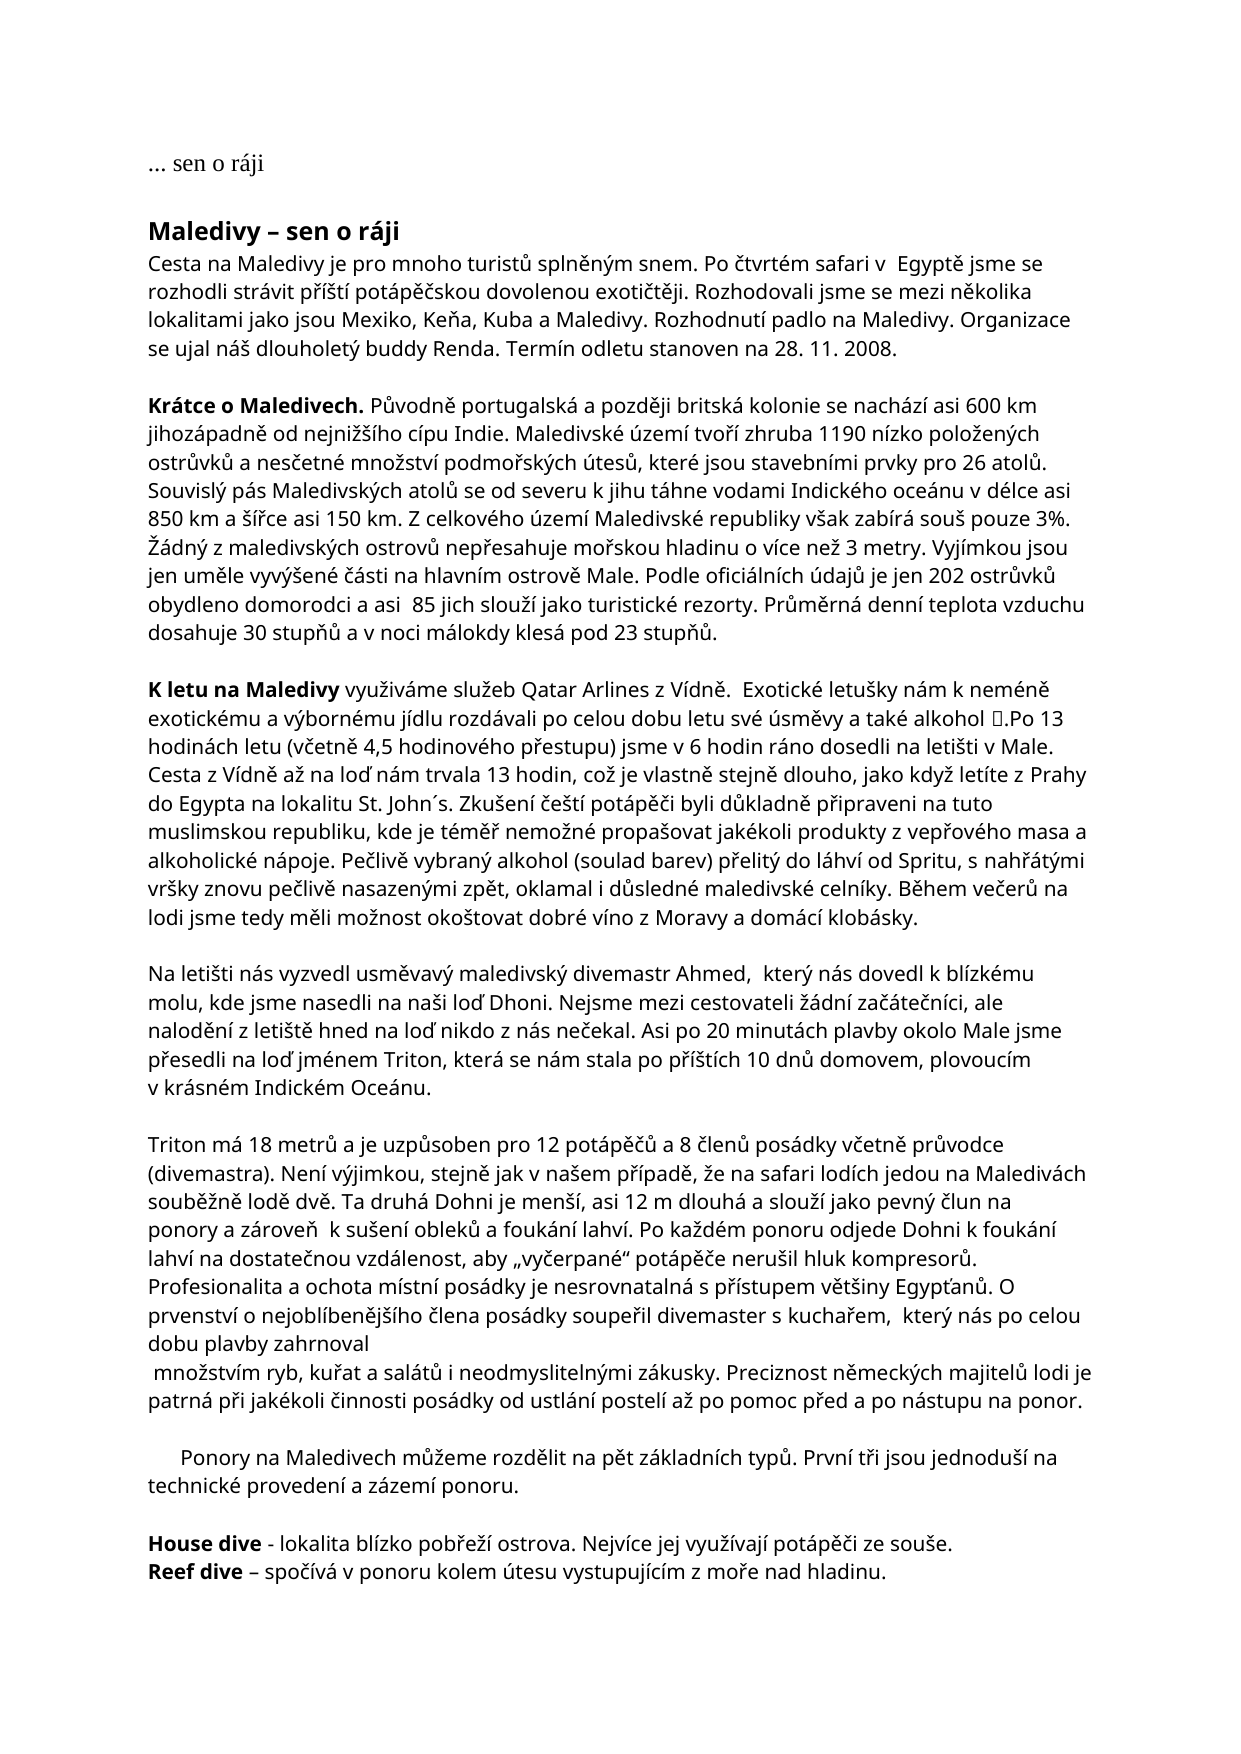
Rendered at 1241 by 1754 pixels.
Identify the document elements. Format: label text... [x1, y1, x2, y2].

text Maledivy – sen o ráji Cesta na Maledivy je pro mnoho turistů splněným snem. Po čtvrtém safari v Egyptě jsme se rozhodli strávit příští potápěčskou dovolenou exotičtěji. Rozhodovali jsme se mezi několika lokalitami jako jsou Mexiko, Keňa, Kuba a Maledivy. Rozhodnutí padlo na Maledivy. Organizace se ujal náš dlouholetý buddy Renda. Termín odletu stanoven na 28. 11. 2008. Krátce o Maledivech. Původně portugalská a později britská kolonie se nachází asi 600 km jihozápadně od nejnižšího cípu Indie. Maledivské území tvoří zhruba 1190 nízko položených ostrůvků a nesčetné množství podmořských útesů, které jsou stavebními prvky pro 26 atolů. Souvislý pás Maledivských atolů se od severu k jihu táhne vodami Indického oceánu v délce asi 850 km a šířce asi 150 km. Z celkového území Maledivské republiky však zabírá souš pouze 3%. Žádný z maledivských ostrovů nepřesahuje mořskou hladinu o více než 3 metry. Vyjímkou jsou jen uměle vyvýšené části na hlavním ostrově Male. Podle oficiálních údajů je jen 202 ostrůvků obydleno domorodci a asi 85 jich slouží jako turistické rezorty. Průměrná denní teplota vzduchu dosahuje 30 stupňů a v noci málokdy klesá pod 23 stupňů. K letu na Maledivy využiváme služeb Qatar Arlines z Vídně. Exotické letušky nám k neméně exotickému a výbornému jídlu rozdávali po celou dobu letu své úsměvy a také alkohol .Po 13 hodinách letu (včetně 4,5 hodinového přestupu) jsme v 6 hodin ráno dosedli na letišti v Male. Cesta z Vídně až na loď nám trvala 13 hodin, což je vlastně stejně dlouho, jako když letíte z Prahy do Egypta na lokalitu St. John´s. Zkušení čeští potápěči byli důkladně připraveni na tuto muslimskou republiku, kde je téměř nemožné propašovat jakékoli produkty z vepřového masa a alkoholické nápoje. Pečlivě vybraný alkohol (soulad barev) přelitý do láhví od Spritu, s nahřátými vršky znovu pečlivě nasazenými zpět, oklamal i důsledné maledivské celníky. Během večerů na lodi jsme tedy měli možnost okoštovat dobré víno z Moravy a domácí klobásky. Na letišti nás vyzvedl usměvavý maledivský divemastr Ahmed, který nás dovedl k blízkému molu, kde jsme nasedli na naši loď Dhoni. Nejsme mezi cestovateli žádní začátečníci, ale nalodění z letiště hned na loď nikdo z nás nečekal. Asi po 20 minutách plavby okolo Male jsme přesedli na loď jménem Triton, která se nám stala po příštích 10 dnů domovem, plovoucím v krásném Indickém Oceánu. Triton má 18 metrů a je uzpůsoben pro 12 potápěčů a 8 členů posádky včetně průvodce (divemastra). Není výjimkou, stejně jak v našem případě, že na safari lodích jedou na Maledivách souběžně lodě dvě. Ta druhá Dohni je menší, asi 12 m dlouhá a slouží jako pevný člun na ponory a zároveň k sušení obleků a foukání lahví. Po každém ponoru odjede Dohni k foukání lahví na dostatečnou vzdálenost, aby „vyčerpané“ potápěče nerušil hluk kompresorů. Profesionalita a ochota místní posádky je nesrovnatalná s přístupem většiny Egypťanů. O prvenství o nejoblíbenějšího člena posádky soupeřil divemaster s kuchařem, který nás po celou dobu plavby zahrnoval množstvím ryb, kuřat a salátů i neodmyslitelnými zákusky. Preciznost německých majitelů lodi je patrná při jakékoli činnosti posádky od ustlání postelí až po pomoc před a po nástupu na ponor. Ponory na Maledivech můžeme rozdělit na pět základních typů. První tři jsou jednoduší na technické provedení a zázemí ponoru. [148, 206, 1093, 1500]
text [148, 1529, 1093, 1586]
text ... sen o ráji [148, 148, 1093, 176]
